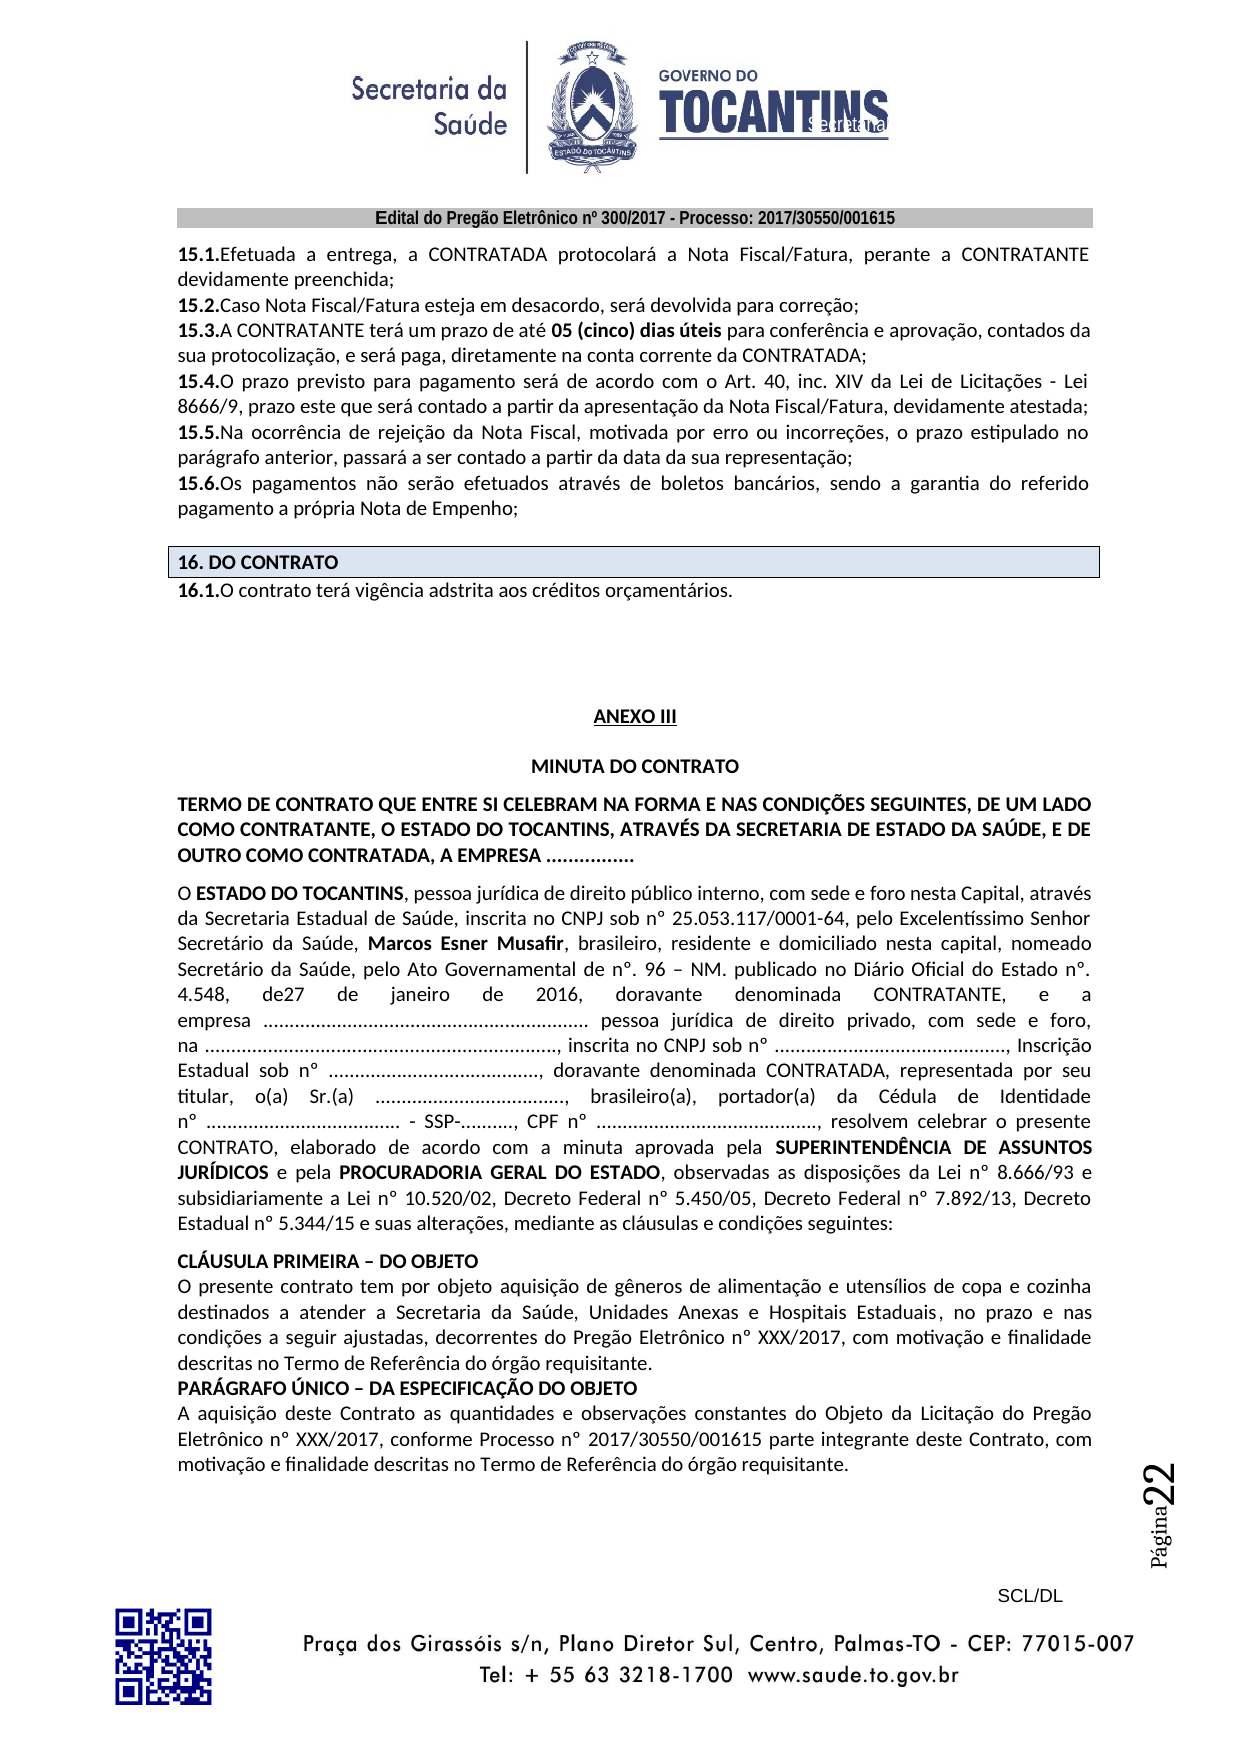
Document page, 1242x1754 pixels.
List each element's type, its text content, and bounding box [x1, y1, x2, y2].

text 15.3.A CONTRATANTE terá um prazo de até 05 (cinco) dias úteis para conferência e aprovação, contados da sua protocolização, e será paga, diretamente na conta corrente da CONTRATADA; [177, 317, 1091, 368]
text MINUTA DO CONTRATO [177, 753, 1093, 778]
text 15.4.O prazo previsto para pagamento será de acordo com o Art. 40, inc. XIV da Lei de Licitações - Lei 8666/9, prazo este que será contado a partir da apresentação da Nota Fiscal/Fatura, devidamente atestada; [177, 368, 1091, 419]
picture [111, 1604, 1134, 1709]
text A aquisição deste Contrato as quantidades e observações constantes do Objeto da Licitação do Pregão Eletrônico nº XXX/2017, conforme Processo nº 2017/30550/001615 parte integrante deste Contrato, com motivação e finalidade descritas no Termo de Referência do órgão requisitante. [177, 1401, 1093, 1477]
text ANEXO III [177, 703, 1093, 728]
text CLÁUSULA PRIMEIRA – DO OBJETO [177, 1248, 1093, 1273]
text O ESTADO DO TOCANTINS, pessoa jurídica de direito público interno, com sede e foro nesta Capital, através da Secretaria Estadual de Saúde, inscrita no CNPJ sob nº 25.053.117/0001-64, pelo Excelentíssimo Senhor Secretário da Saúde, Marcos Esner Musafir, brasileiro, residente e domiciliado nesta capital, nomeado Secretário da Saúde, pelo Ato Governamental de nº. 96 – NM. publicado no Diário Oficial do Estado nº. 4.548, de27 de janeiro de 2016, doravante denominada CONTRATANTE, e a empresa .............................................................. pessoa jurídica de direito privado, com sede e foro, na ..................................................................., inscrita no CNPJ sob nº ............................................, Inscrição Estadual sob nº ........................................, doravante denominada CONTRATADA, representada por seu titular, o(a) Sr.(a) ...................................., brasileiro(a), portador(a) da Cédula de Identidade nº ..................................... - SSP-.........., CPF nº .........................................., resolvem celebrar o presente CONTRATO, elaborado de acordo com a minuta aprovada pela SUPERINTENDÊNCIA DE ASSUNTOS JURÍDICOS e pela PROCURADORIA GERAL DO ESTADO, observadas as disposições da Lei nº 8.666/93 e subsidiariamente a Lei nº 10.520/02, Decreto Federal nº 5.450/05, Decreto Federal nº 7.892/13, Decreto Estadual nº 5.344/15 e suas alterações, mediante as cláusulas e condições seguintes: [177, 880, 1093, 1236]
text 15.6.Os pagamentos não serão efetuados através de boletos bancários, sendo a garantia do referido pagamento a própria Nota de Empenho; [177, 470, 1091, 521]
text 16.1.O contrato terá vigência adstrita aos créditos orçamentários. [177, 578, 1093, 603]
text 15.5.Na ocorrência de rejeição da Nota Fiscal, motivada por erro ou incorreções, o prazo estipulado no parágrafo anterior, passará a ser contado a partir da data da sua representação; [177, 419, 1091, 470]
list 16. DO CONTRATO [169, 547, 1099, 577]
picture [0, 0, 1154, 189]
text PARÁGRAFO ÚNICO – DA ESPECIFICAÇÃO DO OBJETO [177, 1375, 1093, 1401]
text TERMO DE CONTRATO QUE ENTRE SI CELEBRAM NA FORMA E NAS CONDIÇÕES SEGUINTES, DE UM LADO COMO CONTRATANTE, O ESTADO DO TOCANTINS, ATRAVÉS DA SECRETARIA DE ESTADO DA SAÚDE, E DE OUTRO COMO CONTRATADA, A EMPRESA ................ [177, 791, 1093, 867]
text 15.1.Efetuada a entrega, a CONTRATADA protocolará a Nota Fiscal/Fatura, perante a CONTRATANTE devidamente preenchida; [177, 241, 1091, 292]
text O presente contrato tem por objeto aquisição de gêneros de alimentação e utensílios de copa e cozinha destinados a atender a Secretaria da Saúde, Unidades Anexas e Hospitais Estaduais, no prazo e nas condições a seguir ajustadas, decorrentes do Pregão Eletrônico nº XXX/2017, com motivação e finalidade descritas no Termo de Referência do órgão requisitante. [177, 1273, 1093, 1375]
text 15.2.Caso Nota Fiscal/Fatura esteja em desacordo, será devolvida para correção; [177, 292, 1091, 317]
